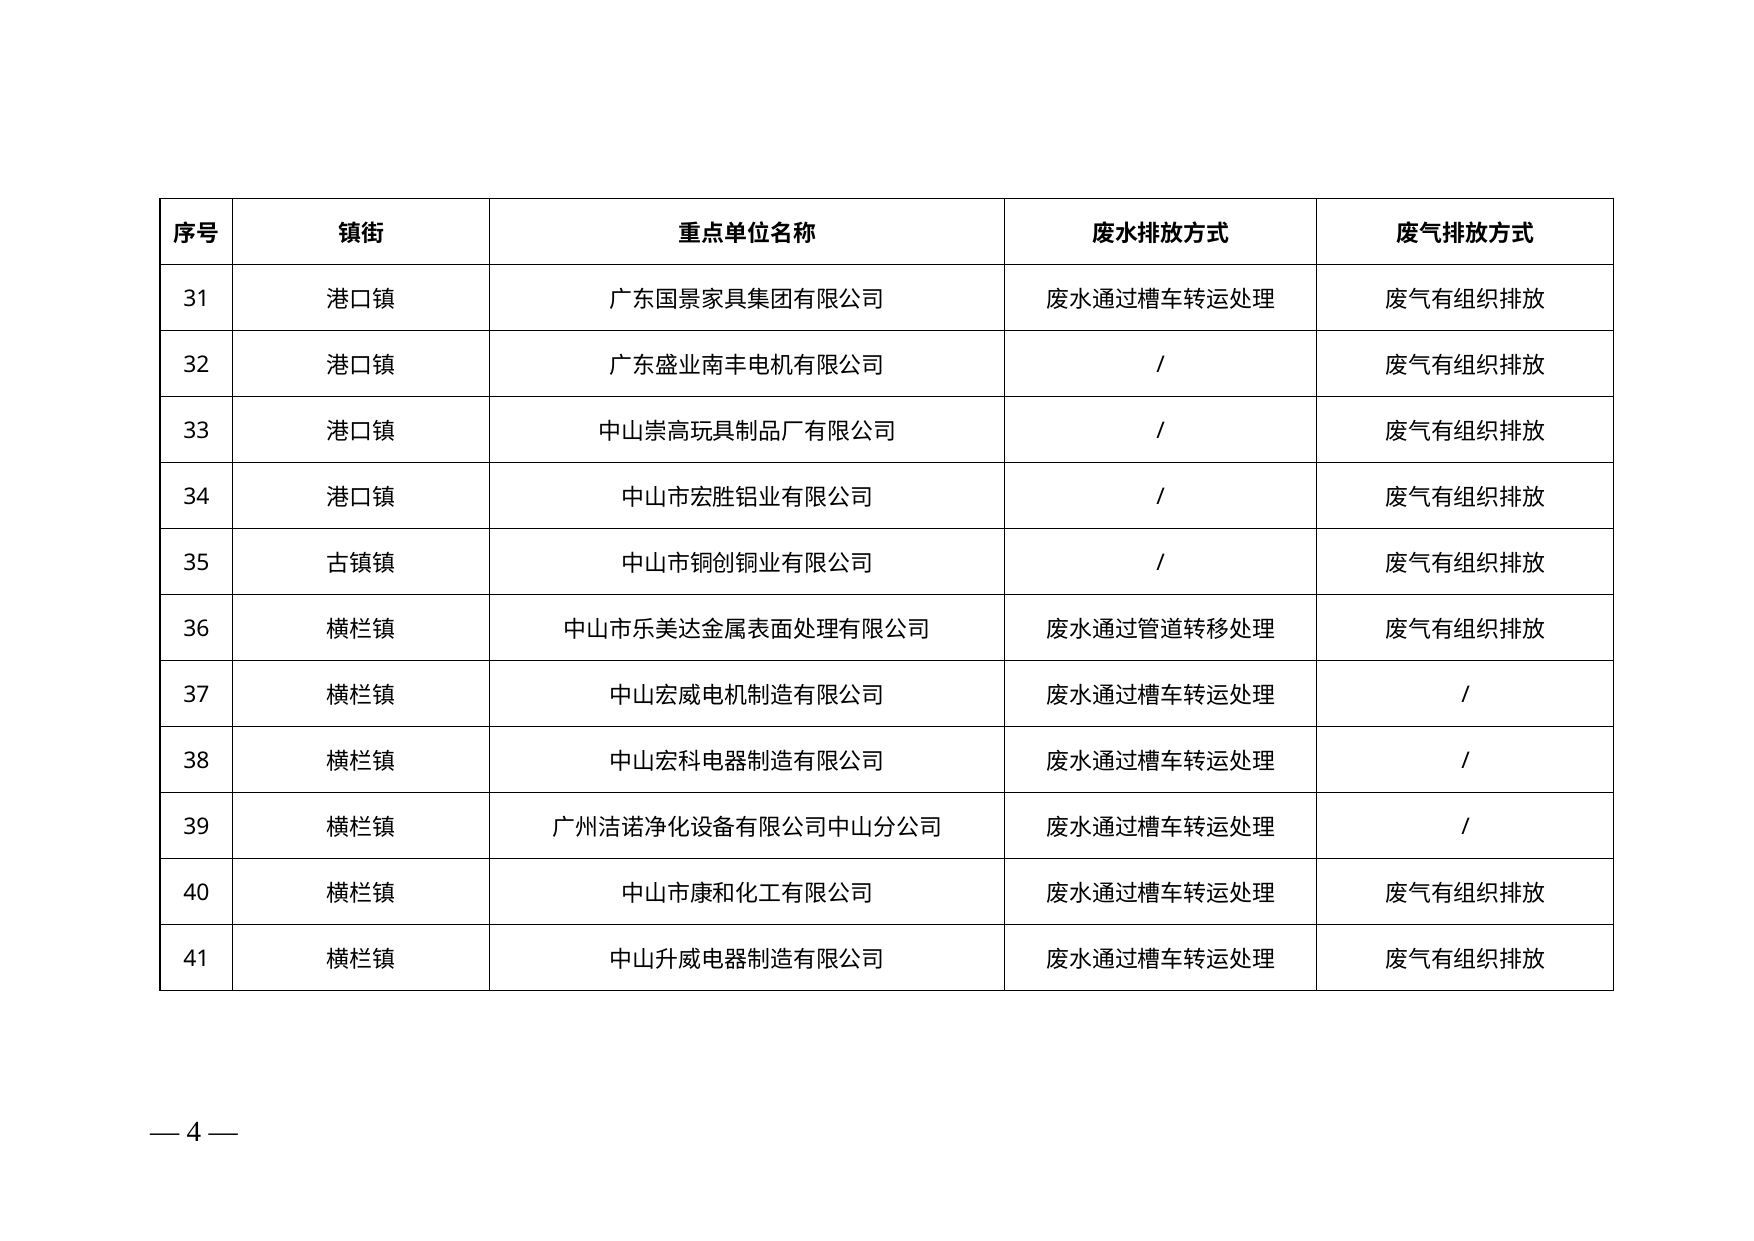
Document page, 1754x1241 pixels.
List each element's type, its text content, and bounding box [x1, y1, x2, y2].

table_cell 35 [161, 529, 232, 594]
table_cell 中山市铜创铜业有限公司 [490, 529, 1004, 594]
table_cell 废水通过槽车转运处理 [1005, 859, 1316, 924]
table_cell 中山宏威电机制造有限公司 [490, 661, 1004, 726]
table_cell 古镇镇 [233, 529, 489, 594]
table_cell 横栏镇 [233, 661, 489, 726]
table_cell 34 [161, 463, 232, 528]
table_cell 广州洁诺净化设备有限公司中山分公司 [490, 793, 1004, 858]
table_cell 废气有组织排放 [1317, 331, 1613, 396]
table_cell 41 [161, 925, 232, 990]
table_cell 废水通过槽车转运处理 [1005, 727, 1316, 792]
table_cell / [1005, 397, 1316, 462]
table_cell 废气有组织排放 [1317, 595, 1613, 660]
table_cell 32 [161, 331, 232, 396]
table_cell 中山市康和化工有限公司 [490, 859, 1004, 924]
table_cell 废气有组织排放 [1317, 859, 1613, 924]
table_cell 港口镇 [233, 331, 489, 396]
table_header 镇街 [233, 199, 489, 264]
table_cell / [1005, 463, 1316, 528]
table_cell 废气有组织排放 [1317, 925, 1613, 990]
table_cell 中山崇高玩具制品厂有限公司 [490, 397, 1004, 462]
table_header 重点单位名称 [490, 199, 1004, 264]
table_cell 港口镇 [233, 397, 489, 462]
table_cell 中山市乐美达金属表面处理有限公司 [490, 595, 1004, 660]
table_cell 废气有组织排放 [1317, 265, 1613, 330]
table_header 序号 [161, 199, 232, 264]
table_cell / [1317, 793, 1613, 858]
table_cell 36 [161, 595, 232, 660]
table_cell 31 [161, 265, 232, 330]
table_cell 39 [161, 793, 232, 858]
table_cell 废水通过槽车转运处理 [1005, 265, 1316, 330]
table_cell 废水通过槽车转运处理 [1005, 661, 1316, 726]
table_cell 废水通过管道转移处理 [1005, 595, 1316, 660]
table_cell 广东盛业南丰电机有限公司 [490, 331, 1004, 396]
table_cell 废水通过槽车转运处理 [1005, 925, 1316, 990]
table_cell 37 [161, 661, 232, 726]
table_cell 横栏镇 [233, 859, 489, 924]
table_cell 中山宏科电器制造有限公司 [490, 727, 1004, 792]
table_cell 广东国景家具集团有限公司 [490, 265, 1004, 330]
table_cell 33 [161, 397, 232, 462]
table_cell 港口镇 [233, 265, 489, 330]
table_cell / [1317, 661, 1613, 726]
table_cell 中山升威电器制造有限公司 [490, 925, 1004, 990]
table_cell 横栏镇 [233, 595, 489, 660]
table_cell 40 [161, 859, 232, 924]
table_cell 废气有组织排放 [1317, 463, 1613, 528]
table_header 废气排放方式 [1317, 199, 1613, 264]
table_cell 港口镇 [233, 463, 489, 528]
table_cell 横栏镇 [233, 727, 489, 792]
table_cell 横栏镇 [233, 793, 489, 858]
table_cell / [1005, 529, 1316, 594]
table_cell 横栏镇 [233, 925, 489, 990]
table_header 废水排放方式 [1005, 199, 1316, 264]
table_cell 废水通过槽车转运处理 [1005, 793, 1316, 858]
table_cell / [1317, 727, 1613, 792]
table_cell 中山市宏胜铝业有限公司 [490, 463, 1004, 528]
table_cell 废气有组织排放 [1317, 397, 1613, 462]
table_cell 38 [161, 727, 232, 792]
table_cell 废气有组织排放 [1317, 529, 1613, 594]
table_cell / [1005, 331, 1316, 396]
